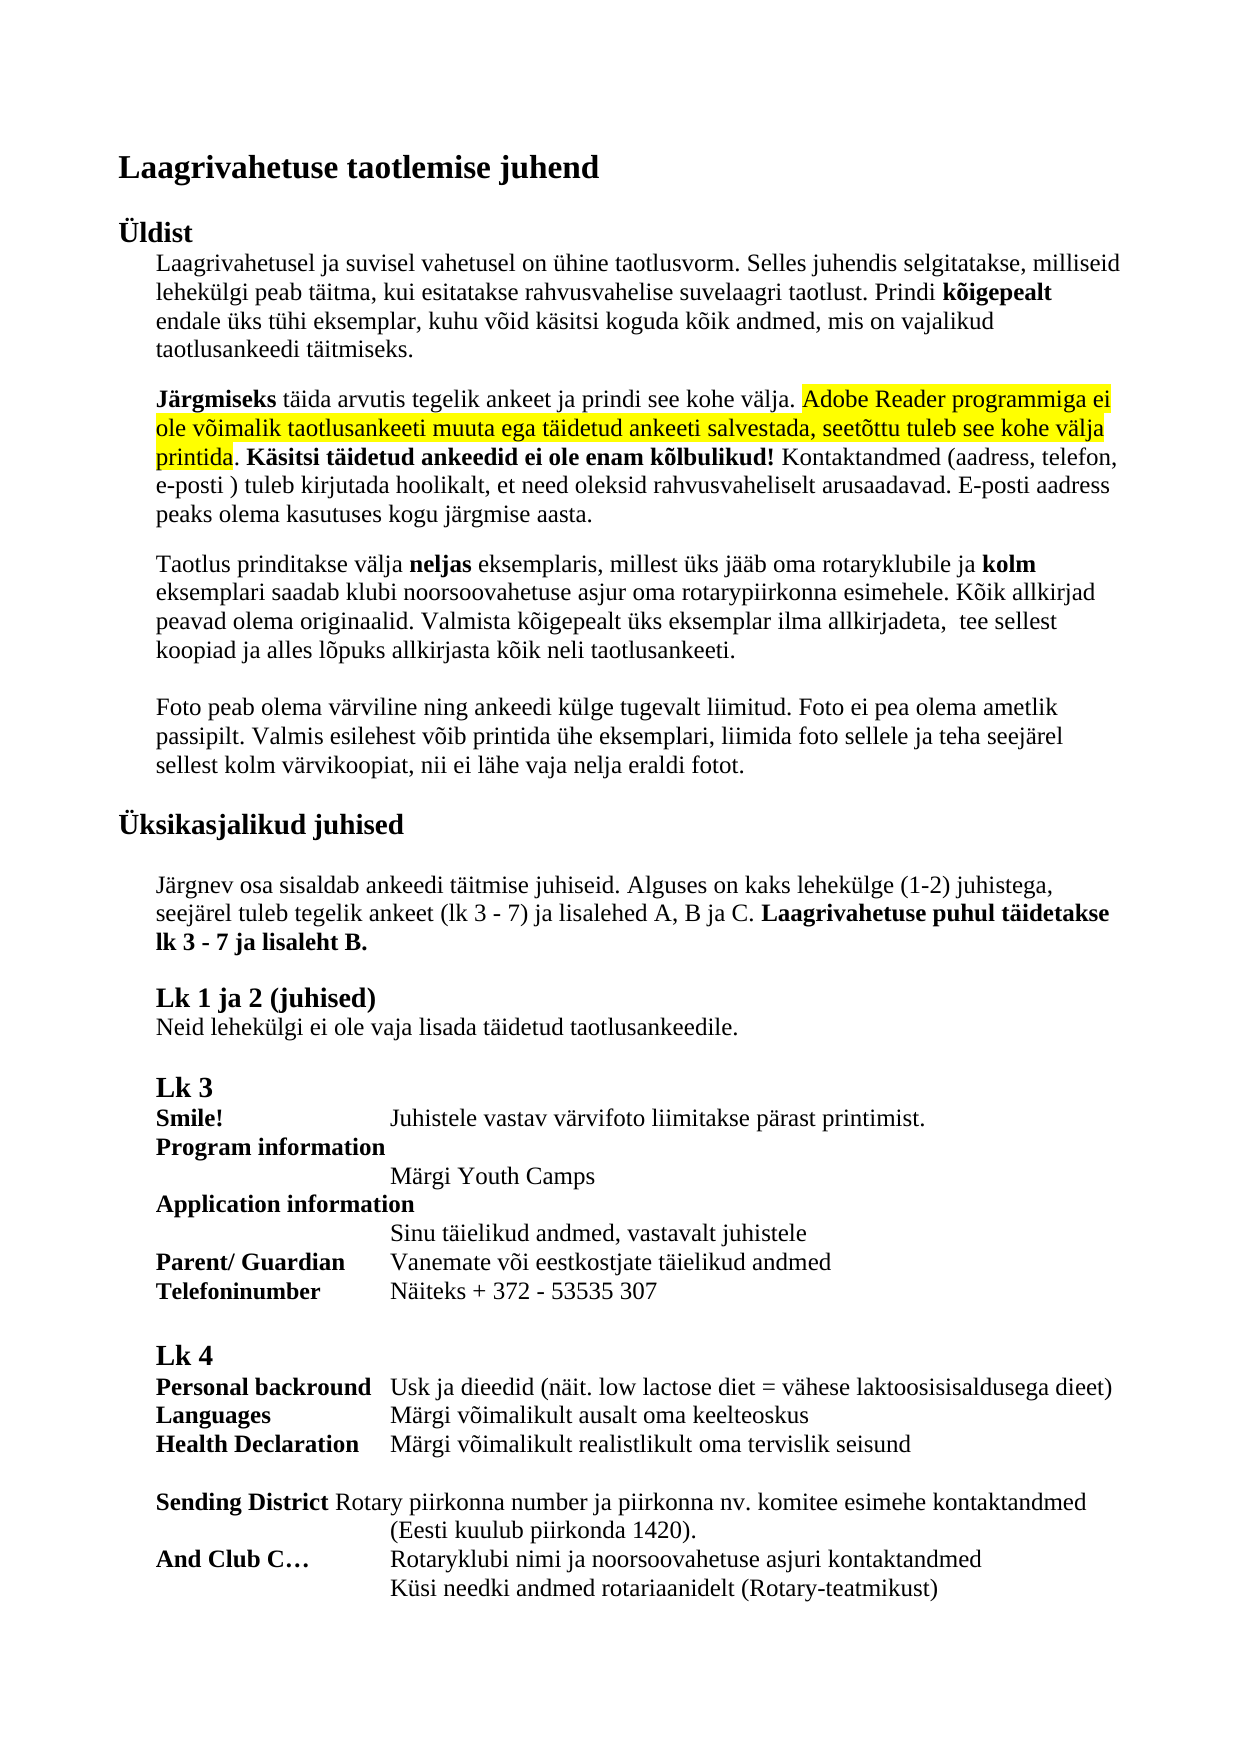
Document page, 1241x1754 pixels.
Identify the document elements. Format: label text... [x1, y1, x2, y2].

text Üldist [118, 215, 1122, 248]
text Järgnev osa sisaldab ankeedi täitmise juhiseid. Alguses on kaks lehekülge (1-2) juhistega, seejärel tuleb tegelik ankeet (lk 3 - 7) ja lisalehed A, B ja C. Laagrivahetuse puhul täidetakse lk 3 - 7 ja lisaleht B. [156, 870, 1122, 956]
text Küsi needki andmed rotariaanidelt (Rotary-teatmikust) [156, 1573, 1122, 1602]
text Program information [156, 1132, 1122, 1161]
text And Club C… Rotaryklubi nimi ja noorsoovahetuse asjuri kontaktandmed [156, 1544, 1122, 1573]
text Laagrivahetusel ja suvisel vahetusel on ühine taotlusvorm. Selles juhendis selgitatakse, milliseid lehekülgi peab täitma, kui esitatakse rahvusvahelise suvelaagri taotlust. Prindi kõigepealt endale üks tühi eksemplar, kuhu võid käsitsi koguda kõik andmed, mis on vajalikud taotlusankeedi täitmiseks. [156, 248, 1122, 363]
text Foto peab olema värviline ning ankeedi külge tugevalt liimitud. Foto ei pea olema ametlik passipilt. Valmis esilehest võib printida ühe eksemplari, liimida foto sellele ja teha seejärel sellest kolm värvikoopiat, nii ei lähe vaja nelja eraldi fotot. [156, 692, 1122, 779]
text Märgi Youth Camps [291, 1161, 1122, 1189]
text Laagrivahetuse taotlemise juhend [118, 148, 1122, 186]
subtitle Lk 1 ja 2 (juhised) Neid lehekülgi ei ole vaja lisada täidetud taotlusankeedile. [156, 985, 1122, 1041]
text (Eesti kuulub piirkonda 1420). [156, 1515, 1122, 1544]
text Sending District Rotary piirkonna number ja piirkonna nv. komitee esimehe kontaktandmed [156, 1487, 1122, 1515]
text Lk 3 [156, 1070, 1122, 1103]
text Telefoninumber Näiteks + 372 - 53535 307 [156, 1276, 1122, 1304]
text Parent/ Guardian Vanemate või eestkostjate täielikud andmed [156, 1247, 1122, 1276]
text Lk 4 [156, 1338, 1122, 1372]
text Järgmiseks täida arvutis tegelik ankeet ja prindi see kohe välja. Adobe Reader programmiga ei ole võimalik taotlusankeeti muuta ega täidetud ankeeti salvestada, seetõttu tuleb see kohe välja printida. Käsitsi täidetud ankeedid ei ole enam kõlbulikud! Kontaktandmed (aadress, telefon, e-posti ) tuleb kirjutada hoolikalt, et need oleksid rahvusvaheliselt arusaadavad. E-posti aadress peaks olema kasutuses kogu järgmise aasta. [156, 384, 1122, 528]
text Personal backround Usk ja dieedid (näit. low lactose diet = vähese laktoosisisaldusega dieet) [156, 1372, 1122, 1400]
text Application information [156, 1189, 1122, 1218]
text Üksikasjalikud juhised [118, 807, 1122, 841]
text Languages Märgi võimalikult ausalt oma keelteoskus [156, 1400, 1122, 1429]
text Sinu täielikud andmed, vastavalt juhistele [291, 1218, 1122, 1247]
text Taotlus prinditakse välja neljas eksemplaris, millest üks jääb oma rotaryklubile ja kolm eksemplari saadab klubi noorsoovahetuse asjur oma rotarypiirkonna esimehele. Kõik allkirjad peavad olema originaalid. Valmista kõigepealt üks eksemplar ilma allkirjadeta, tee sellest koopiad ja alles lõpuks allkirjasta kõik neli taotlusankeeti. [156, 549, 1122, 664]
text Smile! Juhistele vastav värvifoto liimitakse pärast printimist. [156, 1103, 1122, 1132]
text Health Declaration Märgi võimalikult realistlikult oma tervislik seisund [156, 1429, 1122, 1458]
